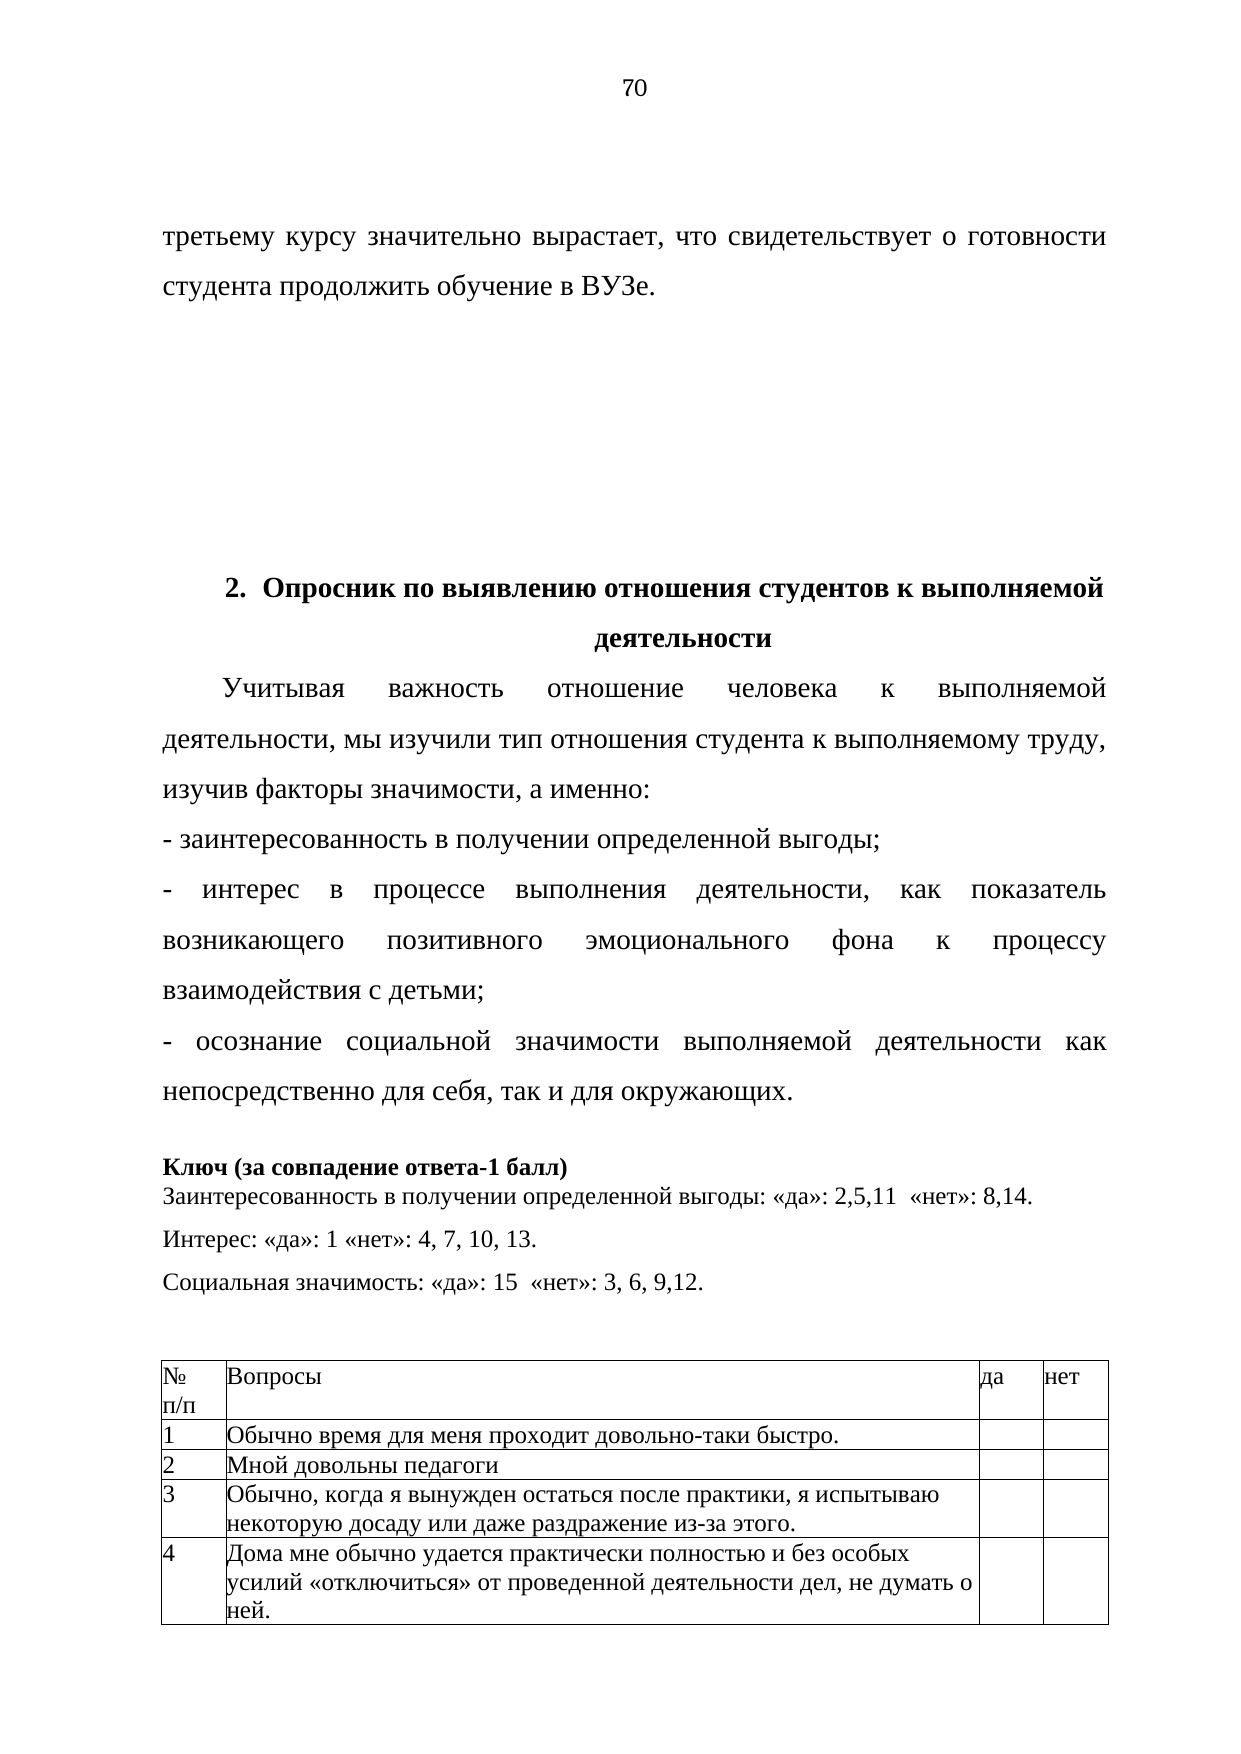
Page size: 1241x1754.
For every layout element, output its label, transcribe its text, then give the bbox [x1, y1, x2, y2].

table_cell [1044, 1538, 1108, 1624]
table_cell [1044, 1480, 1108, 1537]
table_cell [980, 1480, 1043, 1537]
table_header да [980, 1361, 1043, 1419]
text Интерес: «да»: 1 «нет»: 4, 7, 10, 13. [162, 1224, 1107, 1253]
text Заинтересованность в получении определенной выгоды: «да»: 2,5,11 «нет»: 8,14. [162, 1181, 1107, 1209]
table_cell [980, 1450, 1043, 1478]
table_cell [1044, 1450, 1108, 1478]
table_cell [1044, 1420, 1108, 1449]
list Опросник по выявлению отношения студентов к выполняемой деятельности [221, 570, 1107, 654]
table_cell 2 [162, 1450, 226, 1478]
table_cell Обычно время для меня проходит довольно-таки быстро. [227, 1420, 979, 1449]
text Социальная значимость: «да»: 15 «нет»: 3, 6, 9,12. [162, 1267, 1107, 1296]
table_cell 1 [162, 1420, 226, 1449]
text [162, 218, 1107, 301]
table_cell [980, 1538, 1043, 1624]
text - заинтересованность в получении определенной выгоды; [162, 821, 1107, 855]
table_header нет [1044, 1361, 1108, 1419]
table_header № п/п [162, 1361, 226, 1419]
text - осознание социальной значимости выполняемой деятельности как непосредственно для себя, так и для окружающих. [162, 1023, 1107, 1106]
table_cell 4 [162, 1538, 226, 1624]
table_cell Дома мне обычно удается практически полностью и без особых усилий «отключиться» от проведенной деятельности дел, не думать о ней. [227, 1538, 979, 1624]
table_cell 3 [162, 1480, 226, 1537]
table_cell Обычно, когда я вынужден остаться после практики, я испытываю некоторую досаду или даже раздражение из-за этого. [227, 1480, 979, 1537]
text Ключ (за совпадение ответа-1 балл) [162, 1152, 1107, 1181]
table_cell Мной довольны педагоги [227, 1450, 979, 1478]
text Учитывая важность отношение человека к выполняемой деятельности, мы изучили тип отношения студента к выполняемому труду, изучив факторы значимости, а именно: [162, 670, 1107, 804]
text - интерес в процессе выполнения деятельности, как показатель возникающего позитивного эмоционального фона к процессу взаимодействия с детьми; [162, 872, 1107, 1006]
table_header Вопросы [227, 1361, 979, 1419]
table_cell [980, 1420, 1043, 1449]
